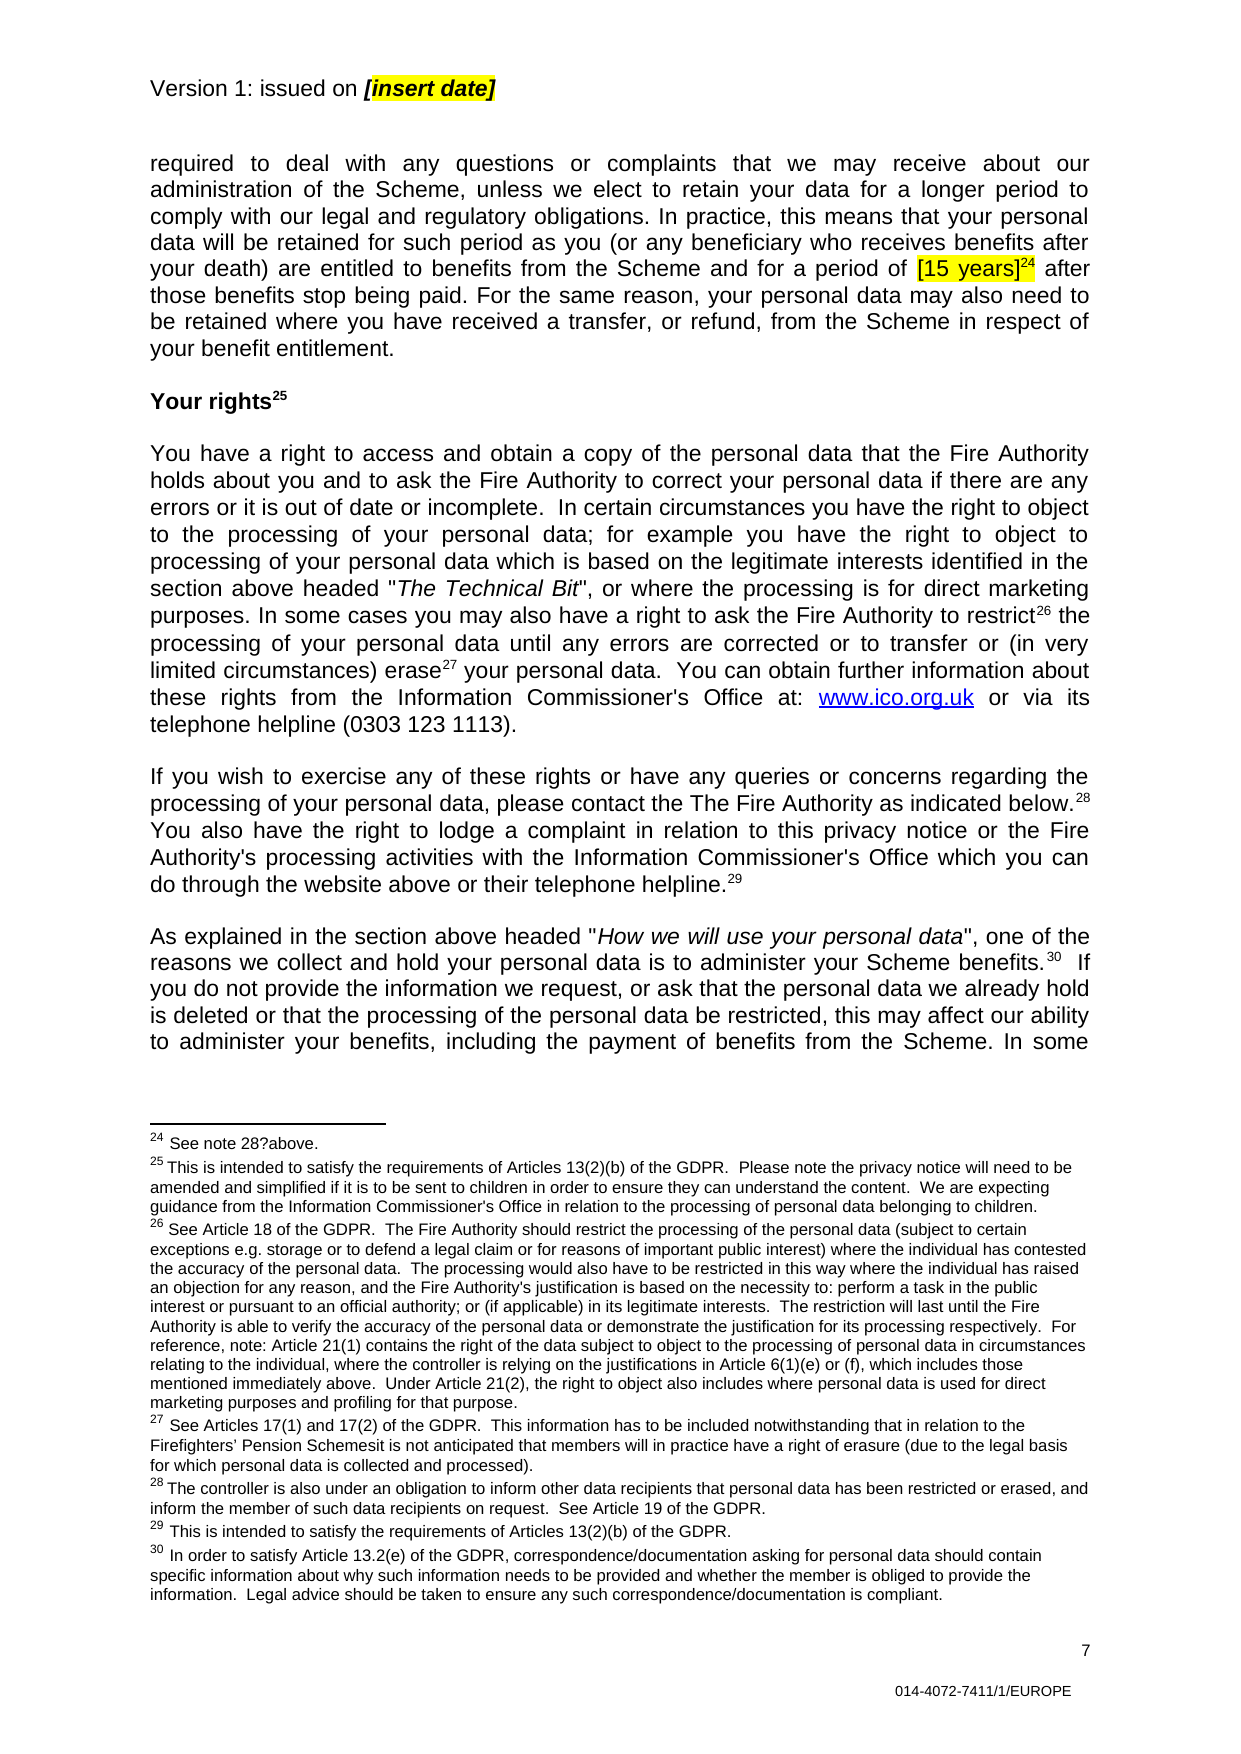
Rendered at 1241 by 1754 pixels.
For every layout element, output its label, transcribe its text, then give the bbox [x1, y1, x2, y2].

text Your rights [150, 387, 1090, 414]
text As explained in the section above headed "How we will use your personal data", one of the reasons we collect and hold your personal data is to administer your Scheme benefits. If you do not provide the information we request, or ask that the personal data we already hold is deleted or that the processing of the personal data be restricted, this may affect our ability to administer your benefits, including the payment of benefits from the Scheme. In some cases it could mean the Fire Authority is unable to put your pension into payment or has to stop your pension (if already in payment). [150, 923, 1090, 1054]
text You have a right to access and obtain a copy of the personal data that the Fire Authority holds about you and to ask the Fire Authority to correct your personal data if there are any errors or it is out of date or incomplete. In certain circumstances you have the right to object to the processing of your personal data; for example you have the right to object to processing of your personal data which is based on the legitimate interests identified in the section above headed "The Technical Bit", or where the processing is for direct marketing purposes. In some cases you may also have a right to ask the Fire Authority to restrict the processing of your personal data until any errors are corrected or to transfer or (in very limited circumstances) erase your personal data. You can obtain further information about these rights from the Information Commissioner's Office at: www.ico.org.uk or via its telephone helpline (0303 123 1113). [150, 439, 1090, 737]
text We will only keep your personal data for as long as we need to in order to fulfil the purpose(s) for which it was collected and for so long afterwards as we consider may be required to deal with any questions or complaints that we may receive about our administration of the Scheme, unless we elect to retain your data for a longer period to comply with our legal and regulatory obligations. In practice, this means that your personal data will be retained for such period as you (or any beneficiary who receives benefits after your death) are entitled to benefits from the Scheme and for a period of [15 years] after those benefits stop being paid. For the same reason, your personal data may also need to be retained where you have received a transfer, or refund, from the Scheme in respect of your benefit entitlement. [150, 150, 1090, 361]
text If you wish to exercise any of these rights or have any queries or concerns regarding the processing of your personal data, please contact the The Fire Authority as indicated below. You also have the right to lodge a complaint in relation to this privacy notice or the Fire Authority's processing activities with the Information Commissioner's Office which you can do through the website above or their telephone helpline. [150, 762, 1090, 898]
